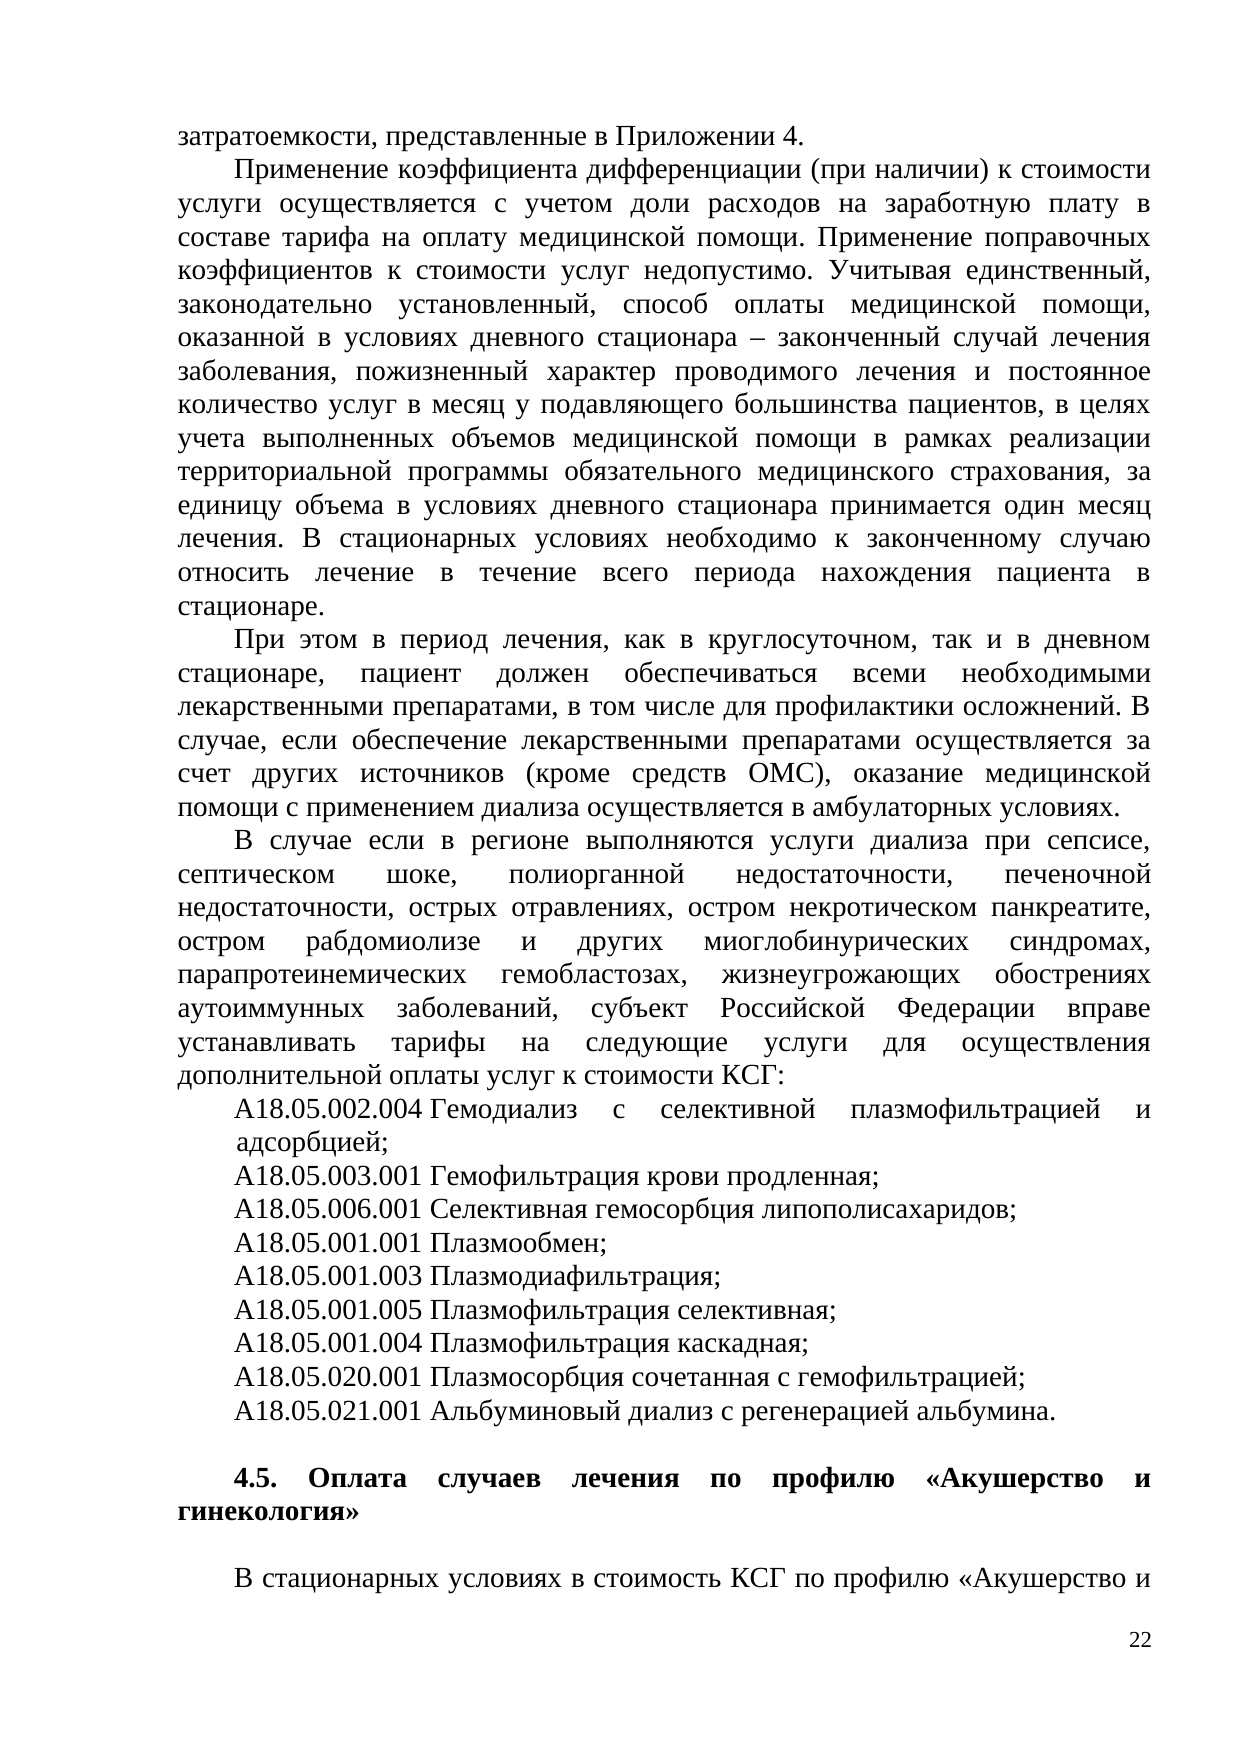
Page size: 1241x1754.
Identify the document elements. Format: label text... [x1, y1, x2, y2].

text A18.05.003.001 Гемофильтрация крови продленная; [177, 1158, 1152, 1191]
text A18.05.006.001 Селективная гемосорбция липополисахаридов; [177, 1191, 1152, 1225]
text При этом в период лечения, как в круглосуточном, так и в дневном стационаре, пациент должен обеспечиваться всеми необходимыми лекарственными препаратами, в том числе для профилактики осложнений. В случае, если обеспечение лекарственными препаратами осуществляется за счет других источников (кроме средств ОМС), оказание медицинской помощи с применением диализа осуществляется в амбулаторных условиях. [177, 621, 1152, 822]
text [177, 1560, 1152, 1594]
text A18.05.002.004 Гемодиализ с селективной плазмофильтрацией и адсорбцией; [233, 1091, 1152, 1158]
text A18.05.001.004 Плазмофильтрация каскадная; [177, 1326, 1152, 1359]
text A18.05.001.003 Плазмодиафильтрация; [177, 1258, 1152, 1292]
text Применение коэффициента дифференциации (при наличии) к стоимости услуги осуществляется с учетом доли расходов на заработную плату в составе тарифа на оплату медицинской помощи. Применение поправочных коэффициентов к стоимости услуг недопустимо. Учитывая единственный, законодательно установленный, способ оплаты медицинской помощи, оказанной в условиях дневного стационара – законченный случай лечения заболевания, пожизненный характер проводимого лечения и постоянное количество услуг в месяц у подавляющего большинства пациентов, в целях учета выполненных объемов медицинской помощи в рамках реализации территориальной программы обязательного медицинского страхования, за единицу объема в условиях дневного стационара принимается один месяц лечения. В стационарных условиях необходимо к законченному случаю относить лечение в течение всего периода нахождения пациента в стационаре. [177, 152, 1152, 621]
text A18.05.001.005 Плазмофильтрация селективная; [177, 1292, 1152, 1326]
text A18.05.021.001 Альбуминовый диализ с регенерацией альбумина. [177, 1393, 1152, 1426]
text 4.5. Оплата случаев лечения по профилю «Акушерство и гинекология» [177, 1460, 1152, 1527]
text A18.05.001.001 Плазмообмен; [177, 1225, 1152, 1258]
text В случае если в регионе выполняются услуги диализа при сепсисе, септическом шоке, полиорганной недостаточности, печеночной недостаточности, острых отравлениях, остром некротическом панкреатите, остром рабдомиолизе и других миоглобинурических синдромах, парапротеинемических гемобластозах, жизнеугрожающих обострениях аутоиммунных заболеваний, субъект Российской Федерации вправе устанавливать тарифы на следующие услуги для осуществления дополнительной оплаты услуг к стоимости КСГ: [177, 822, 1152, 1091]
text A18.05.020.001 Плазмосорбция сочетанная с гемофильтрацией; [177, 1359, 1152, 1393]
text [177, 118, 1152, 152]
